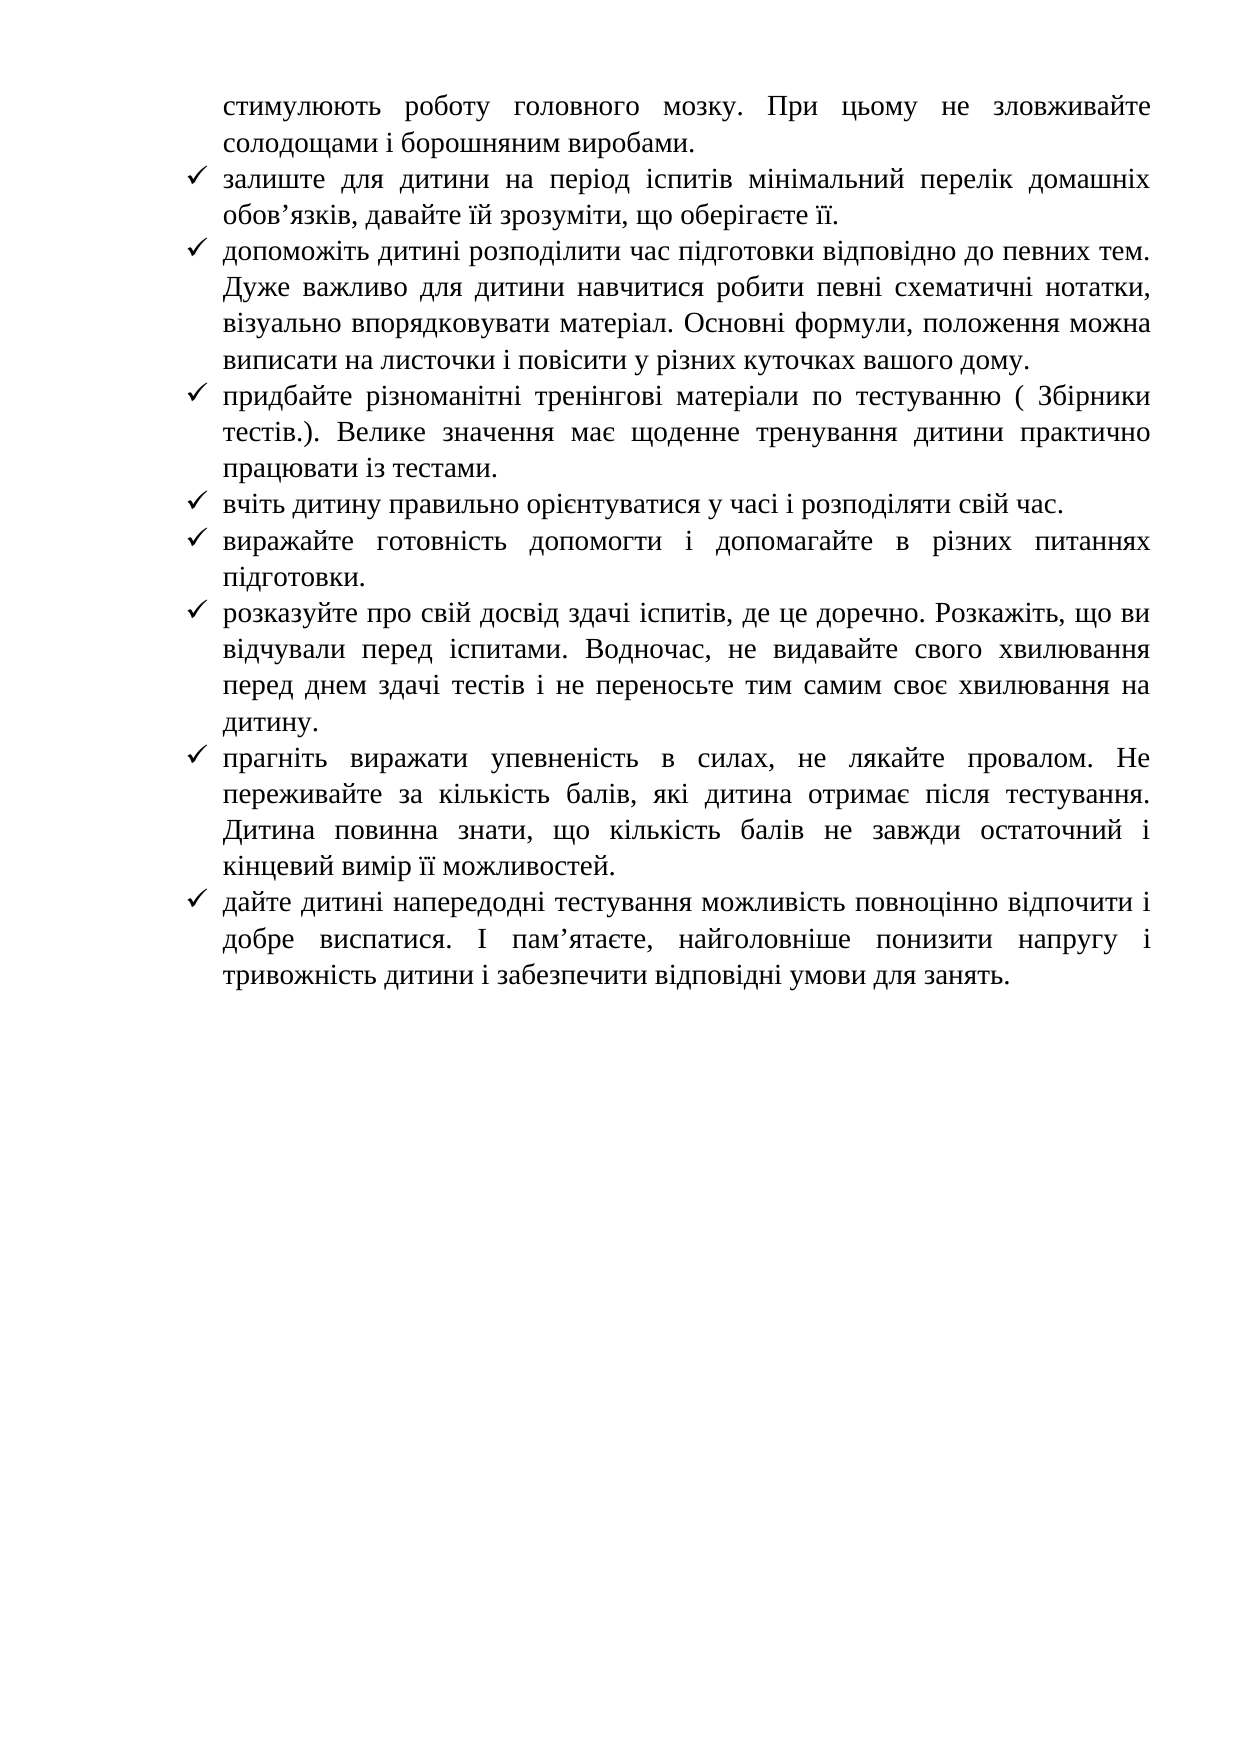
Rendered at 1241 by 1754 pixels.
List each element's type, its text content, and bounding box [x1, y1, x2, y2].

list залиште для дитини на період іспитів мінімальний перелік домашніх обов’язків, давайте їй зрозуміти, що оберігаєте її. [185, 161, 1152, 231]
list вчіть дитину правильно орієнтуватися у часі і розподіляти свій час. [185, 486, 1152, 520]
list прагніть виражати упевненість в силах, не лякайте провалом. Не переживайте за кількість балів, які дитина отримає після тестування. Дитина повинна знати, що кількість балів не завжди остаточний і кінцевий вимір її можливостей. [185, 740, 1152, 882]
list придбайте різноманітні тренінгові матеріали по тестуванню ( Збірники тестів.). Велике значення має щоденне тренування дитини практично працювати із тестами. [185, 378, 1152, 484]
list допоможіть дитині розподілити час підготовки відповідно до певних тем. Дуже важливо для дитини навчитися робити певні схематичні нотатки, візуально впорядковувати матеріал. Основні формули, положення можна виписати на листочки і повісити у різних куточках вашого дому. [185, 233, 1152, 375]
list виражайте готовність допомогти і допомагайте в різних питаннях підготовки. [185, 523, 1152, 592]
list розказуйте про свій досвід здачі іспитів, де це доречно. Розкажіть, що ви відчували перед іспитами. Водночас, не видавайте свого хвилювання перед днем здачі тестів і не переносьте тим самим своє хвилювання на дитину. [185, 595, 1152, 737]
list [185, 88, 1152, 158]
list дайте дитині напередодні тестування можливість повноцінно відпочити і добре виспатися. І пам’ятаєте, найголовніше понизити напругу і тривожність дитини і забезпечити відповідні умови для занять. [185, 884, 1152, 990]
